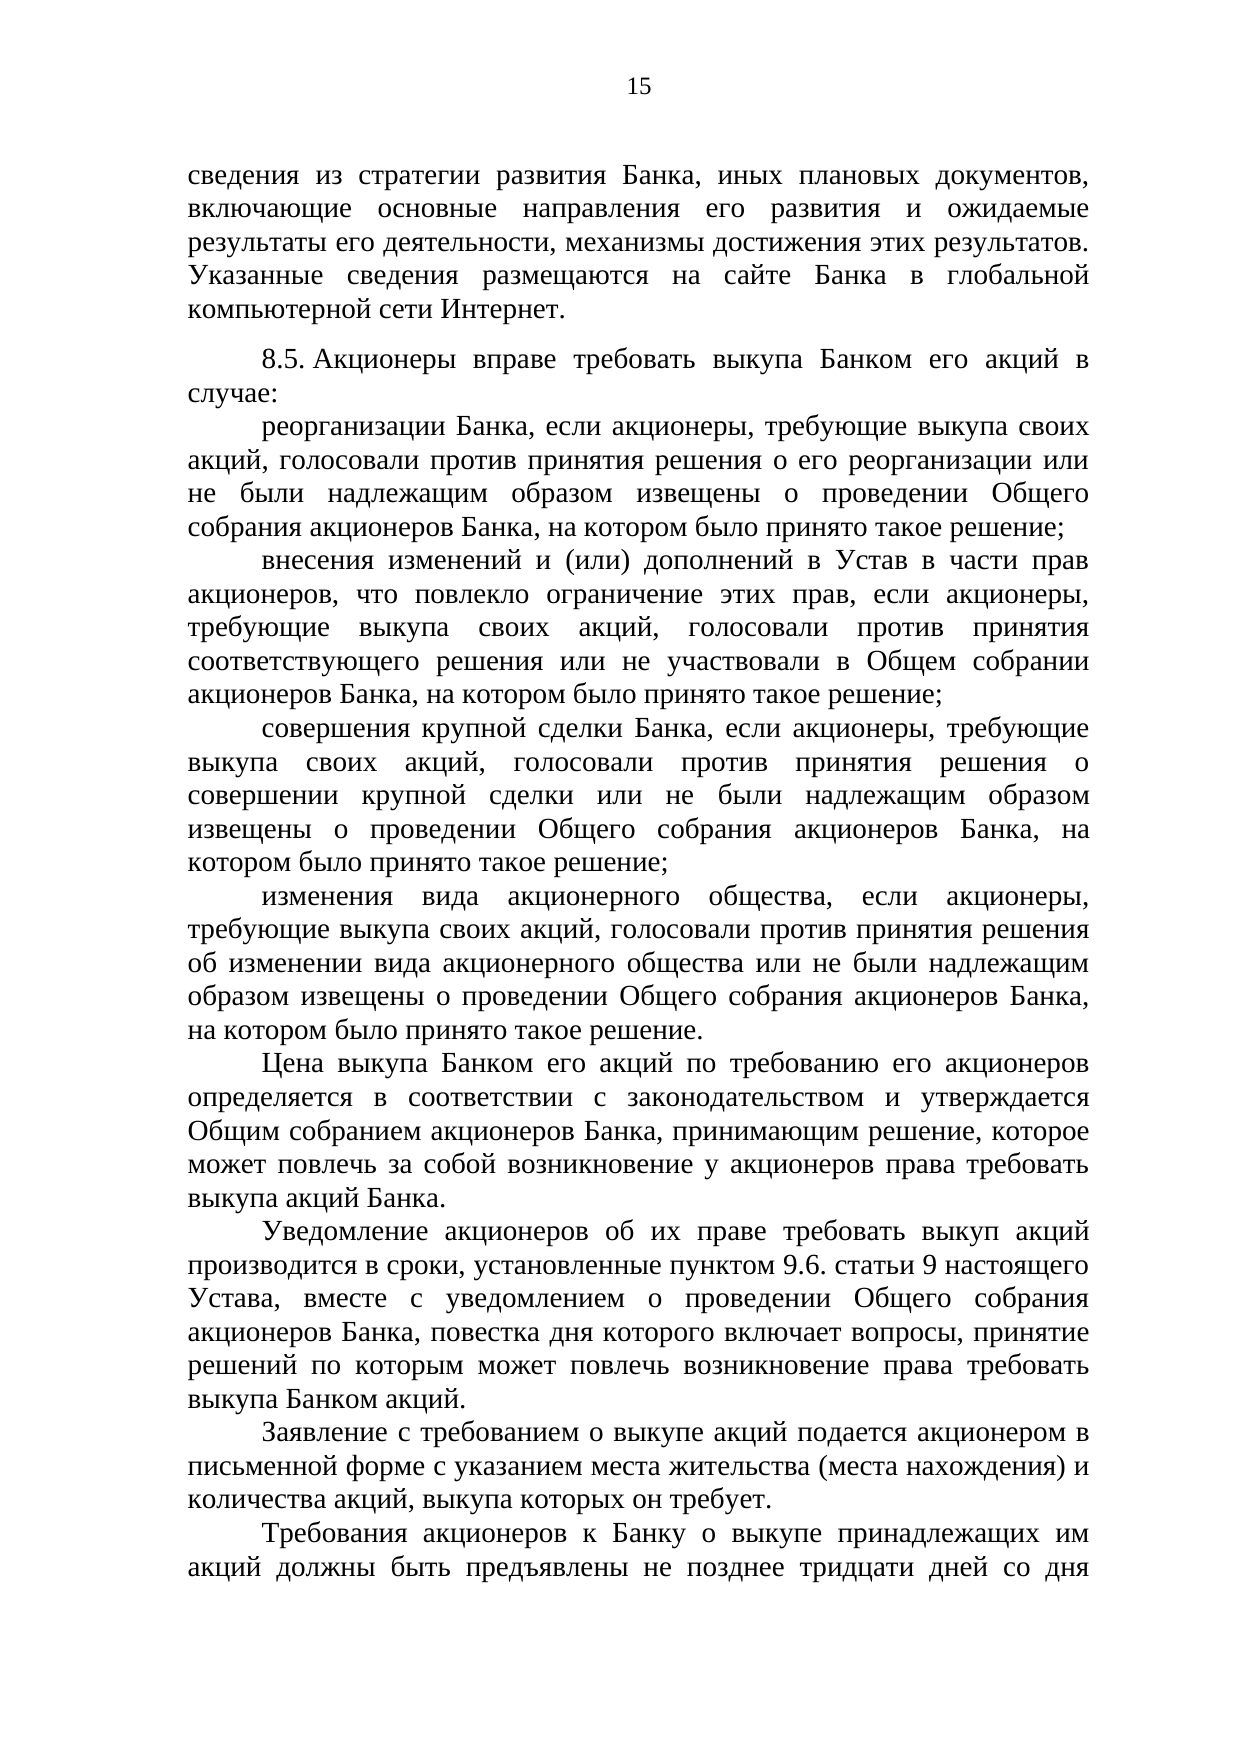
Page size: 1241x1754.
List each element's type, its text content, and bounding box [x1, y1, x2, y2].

text Уведомление акционеров об их праве требовать выкуп акций производится в сроки, установленные пунктом 9.6. статьи 9 настоящего Устава, вместе с уведомлением о проведении Общего собрания акционеров Банка, повестка дня которого включает вопросы, принятие решений по которым может повлечь возникновение права требовать выкупа Банком акций. [187, 1213, 1090, 1414]
text внесения изменений и (или) дополнений в Устав в части прав акционеров, что повлекло ограничение этих прав, если акционеры, требующие выкупа своих акций, голосовали против принятия соответствующего решения или не участвовали в Общем собрании акционеров Банка, на котором было принято такое решение; [187, 542, 1090, 710]
text совершения крупной сделки Банка, если акционеры, требующие выкупа своих акций, голосовали против принятия решения о совершении крупной сделки или не были надлежащим образом извещены о проведении Общего собрания акционеров Банка, на котором было принято такое решение; [187, 710, 1090, 878]
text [187, 157, 1090, 324]
text реорганизации Банка, если акционеры, требующие выкупа своих акций, голосовали против принятия решения о его реорганизации или не были надлежащим образом извещены о проведении Общего собрания акционеров Банка, на котором было принято такое решение; [187, 408, 1090, 542]
text Цена выкупа Банком его акций по требованию его акционеров определяется в соответствии с законодательством и утверждается Общим собранием акционеров Банка, принимающим решение, которое может повлечь за собой возникновение у акционеров права требовать выкупа акций Банка. [187, 1046, 1090, 1213]
text Заявление с требованием о выкупе акций подается акционером в письменной форме с указанием места жительства (места нахождения) и количества акций, выкупа которых он требует. [187, 1414, 1090, 1515]
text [187, 1515, 1090, 1582]
text 8.5. Акционеры вправе требовать выкупа Банком его акций в случае: [187, 341, 1090, 408]
text изменения вида акционерного общества, если акционеры, требующие выкупа своих акций, голосовали против принятия решения об изменении вида акционерного общества или не были надлежащим образом извещены о проведении Общего собрания акционеров Банка, на котором было принято такое решение. [187, 878, 1090, 1046]
